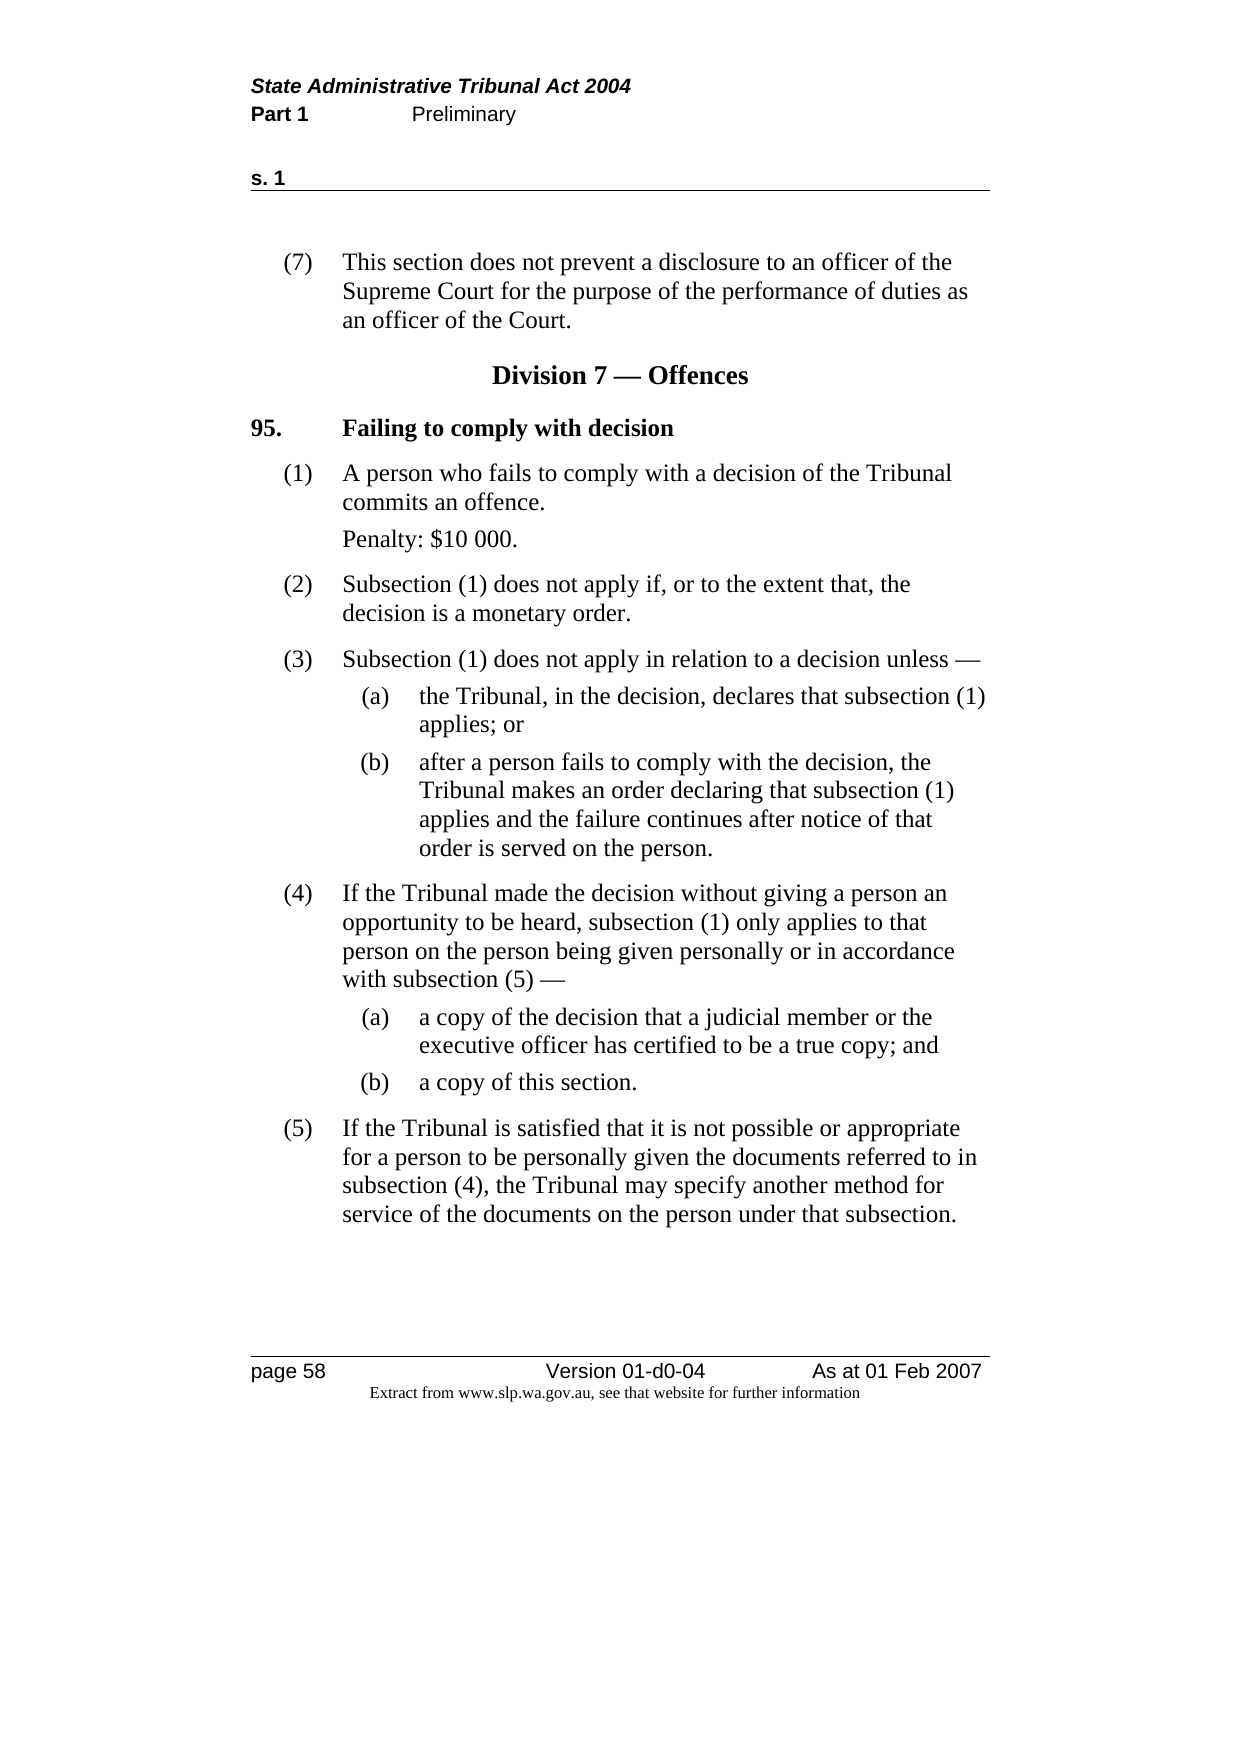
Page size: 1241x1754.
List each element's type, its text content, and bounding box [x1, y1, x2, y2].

text (a) a copy of the decision that a judicial member or the executive officer has certified to be a true copy; and [251, 1002, 990, 1059]
subtitle Division 7 — Offences [251, 359, 990, 390]
subtitle 95. Failing to comply with decision [251, 413, 990, 442]
text (b) after a person fails to comply with the decision, the Tribunal makes an order declaring that subsection (1) applies and the failure continues after notice of that order is served on the person. [251, 747, 990, 862]
text (b) a copy of this section. [251, 1067, 990, 1096]
text (1) A person who fails to comply with a decision of the Tribunal commits an offence. [251, 458, 990, 516]
text (a) the Tribunal, in the decision, declares that subsection (1) applies; or [251, 681, 990, 738]
text (4) If the Tribunal made the decision without giving a person an opportunity to be heard, subsection (1) only applies to that person on the person being given personally or in accordance with subsection (5) — [251, 878, 990, 993]
text (7) This section does not prevent a disclosure to an officer of the Supreme Court for the purpose of the performance of duties as an officer of the Court. [251, 247, 990, 334]
text (5) If the Tribunal is satisfied that it is not possible or appropriate for a person to be personally given the documents referred to in subsection (4), the Tribunal may specify another method for service of the documents on the person under that subsection. [251, 1113, 990, 1228]
text Penalty: $10 000. [251, 524, 990, 553]
text (3) Subsection (1) does not apply in relation to a decision unless — [251, 644, 990, 672]
text (2) Subsection (1) does not apply if, or to the extent that, the decision is a monetary order. [251, 569, 990, 627]
